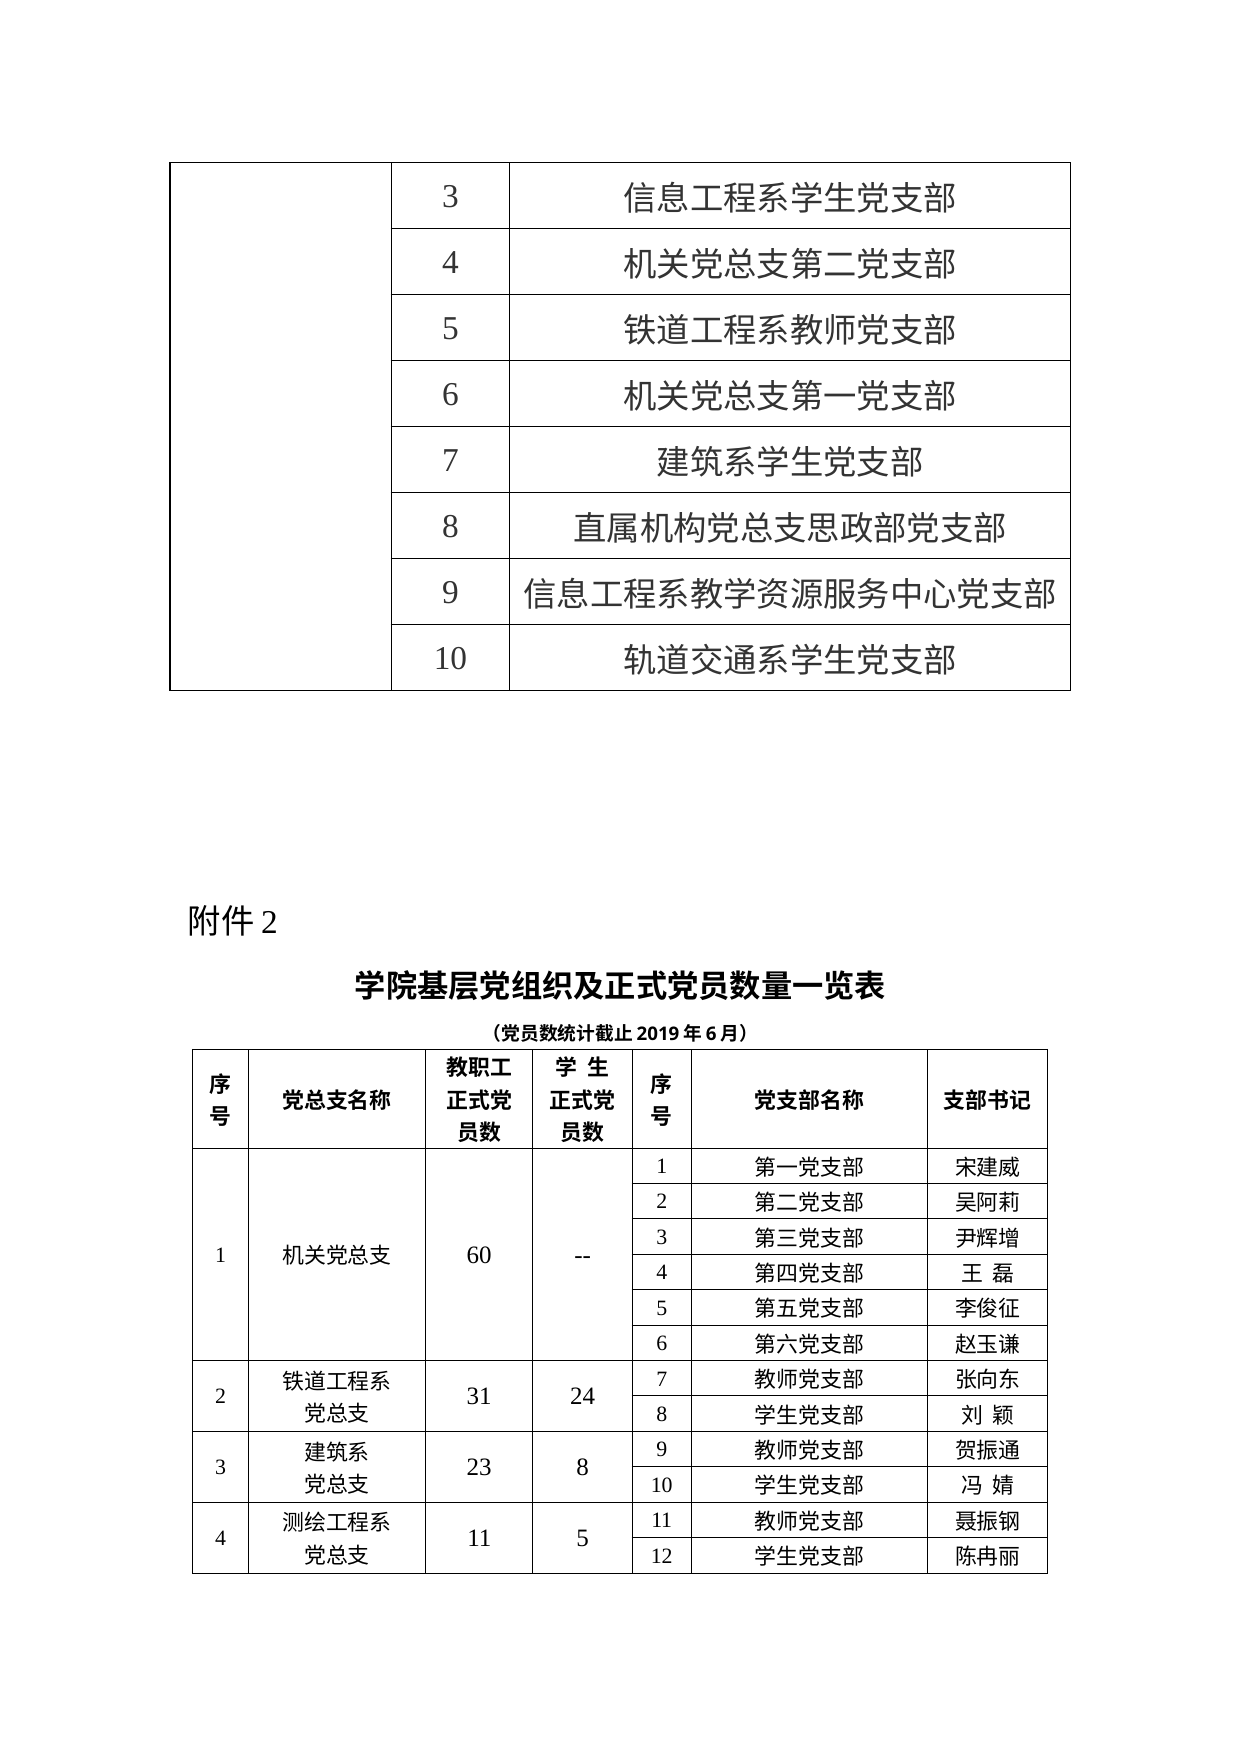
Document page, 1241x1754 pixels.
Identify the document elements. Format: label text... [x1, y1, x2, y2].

table_cell 教师党支部 [692, 1432, 927, 1466]
table_cell 机关党总支第一党支部 [510, 361, 1070, 426]
table_cell 冯 婧 [928, 1467, 1047, 1502]
table_cell 刘 颖 [928, 1396, 1047, 1431]
table_cell 60 [426, 1149, 532, 1360]
table_cell 建筑系学生党支部 [510, 427, 1070, 492]
table_cell 铁道工程系教师党支部 [510, 295, 1070, 360]
table_cell 3 [392, 163, 509, 228]
table_cell 王 磊 [928, 1255, 1047, 1289]
table_cell 建筑系 党总支 [249, 1432, 425, 1502]
table_cell 学生党支部 [692, 1467, 927, 1502]
table_cell 学生党支部 [692, 1396, 927, 1431]
table_cell 吴阿莉 [928, 1184, 1047, 1218]
table_cell 3 [193, 1432, 248, 1502]
table_cell 机关党总支第二党支部 [510, 229, 1070, 294]
table_cell 8 [533, 1432, 632, 1502]
table_cell 10 [392, 625, 509, 690]
table_cell 第三党支部 [692, 1219, 927, 1254]
table_cell 6 [392, 361, 509, 426]
table_cell 4 [193, 1503, 248, 1572]
table_cell 5 [633, 1290, 691, 1324]
table_cell 第四党支部 [692, 1255, 927, 1289]
table_cell 轨道交通系学生党支部 [510, 625, 1070, 690]
table_cell 陈冉丽 [928, 1538, 1047, 1572]
text 学院基层党组织及正式党员数量一览表 [187, 951, 1053, 1016]
table_cell 12 [633, 1538, 691, 1572]
table_cell 1 [193, 1149, 248, 1360]
text （党员数统计截止2019年6月） [187, 1016, 1053, 1049]
table_cell 23 [426, 1432, 532, 1502]
table_cell 9 [392, 559, 509, 624]
table_cell 信息工程系学生党支部 [510, 163, 1070, 228]
table_cell 学生党支部 [692, 1538, 927, 1572]
table_cell 第六党支部 [692, 1326, 927, 1360]
table_header 教职工 正式党员数 [426, 1050, 532, 1147]
table_cell 4 [633, 1255, 691, 1289]
text 附件2 [187, 886, 1053, 951]
table_cell -- [533, 1149, 632, 1360]
table_cell 4 [392, 229, 509, 294]
table_cell 第五党支部 [692, 1290, 927, 1324]
table_header 学 生 正式党员数 [533, 1050, 632, 1147]
table_cell 赵玉谦 [928, 1326, 1047, 1360]
table_cell 24 [533, 1361, 632, 1431]
table_cell 第二党支部 [692, 1184, 927, 1218]
table_cell 第一党支部 [692, 1149, 927, 1183]
table_header 支部书记 [928, 1050, 1047, 1147]
table_cell 11 [426, 1503, 532, 1572]
table_cell 31 [426, 1361, 532, 1431]
table_cell 8 [633, 1396, 691, 1431]
table_cell 测绘工程系 党总支 [249, 1503, 425, 1572]
table_cell 张向东 [928, 1361, 1047, 1395]
table_cell 11 [633, 1503, 691, 1537]
table_cell 聂振钢 [928, 1503, 1047, 1537]
table_cell 教师党支部 [692, 1361, 927, 1395]
table_cell 1 [633, 1149, 691, 1183]
table_cell 贺振通 [928, 1432, 1047, 1466]
table_cell 8 [392, 493, 509, 558]
table_header 党总支名称 [249, 1050, 425, 1147]
table_cell 2 [633, 1184, 691, 1218]
table_header 序号 [633, 1050, 691, 1147]
table_cell 5 [533, 1503, 632, 1572]
table_cell 5 [392, 295, 509, 360]
table_cell 李俊征 [928, 1290, 1047, 1324]
table_cell 信息工程系教学资源服务中心党支部 [510, 559, 1070, 624]
table_cell 机关党总支 [249, 1149, 425, 1360]
table_cell 7 [633, 1361, 691, 1395]
table_cell 教师党支部 [692, 1503, 927, 1537]
table_cell 2 [193, 1361, 248, 1431]
table_header 序号 [193, 1050, 248, 1147]
table_cell 10 [633, 1467, 691, 1502]
table_cell 3 [633, 1219, 691, 1254]
table_cell 7 [392, 427, 509, 492]
table_cell 铁道工程系 党总支 [249, 1361, 425, 1431]
table_cell 直属机构党总支思政部党支部 [510, 493, 1070, 558]
table_cell 尹辉增 [928, 1219, 1047, 1254]
table_cell 9 [633, 1432, 691, 1466]
table_cell 宋建威 [928, 1149, 1047, 1183]
table_cell 6 [633, 1326, 691, 1360]
table_header 党支部名称 [692, 1050, 927, 1147]
